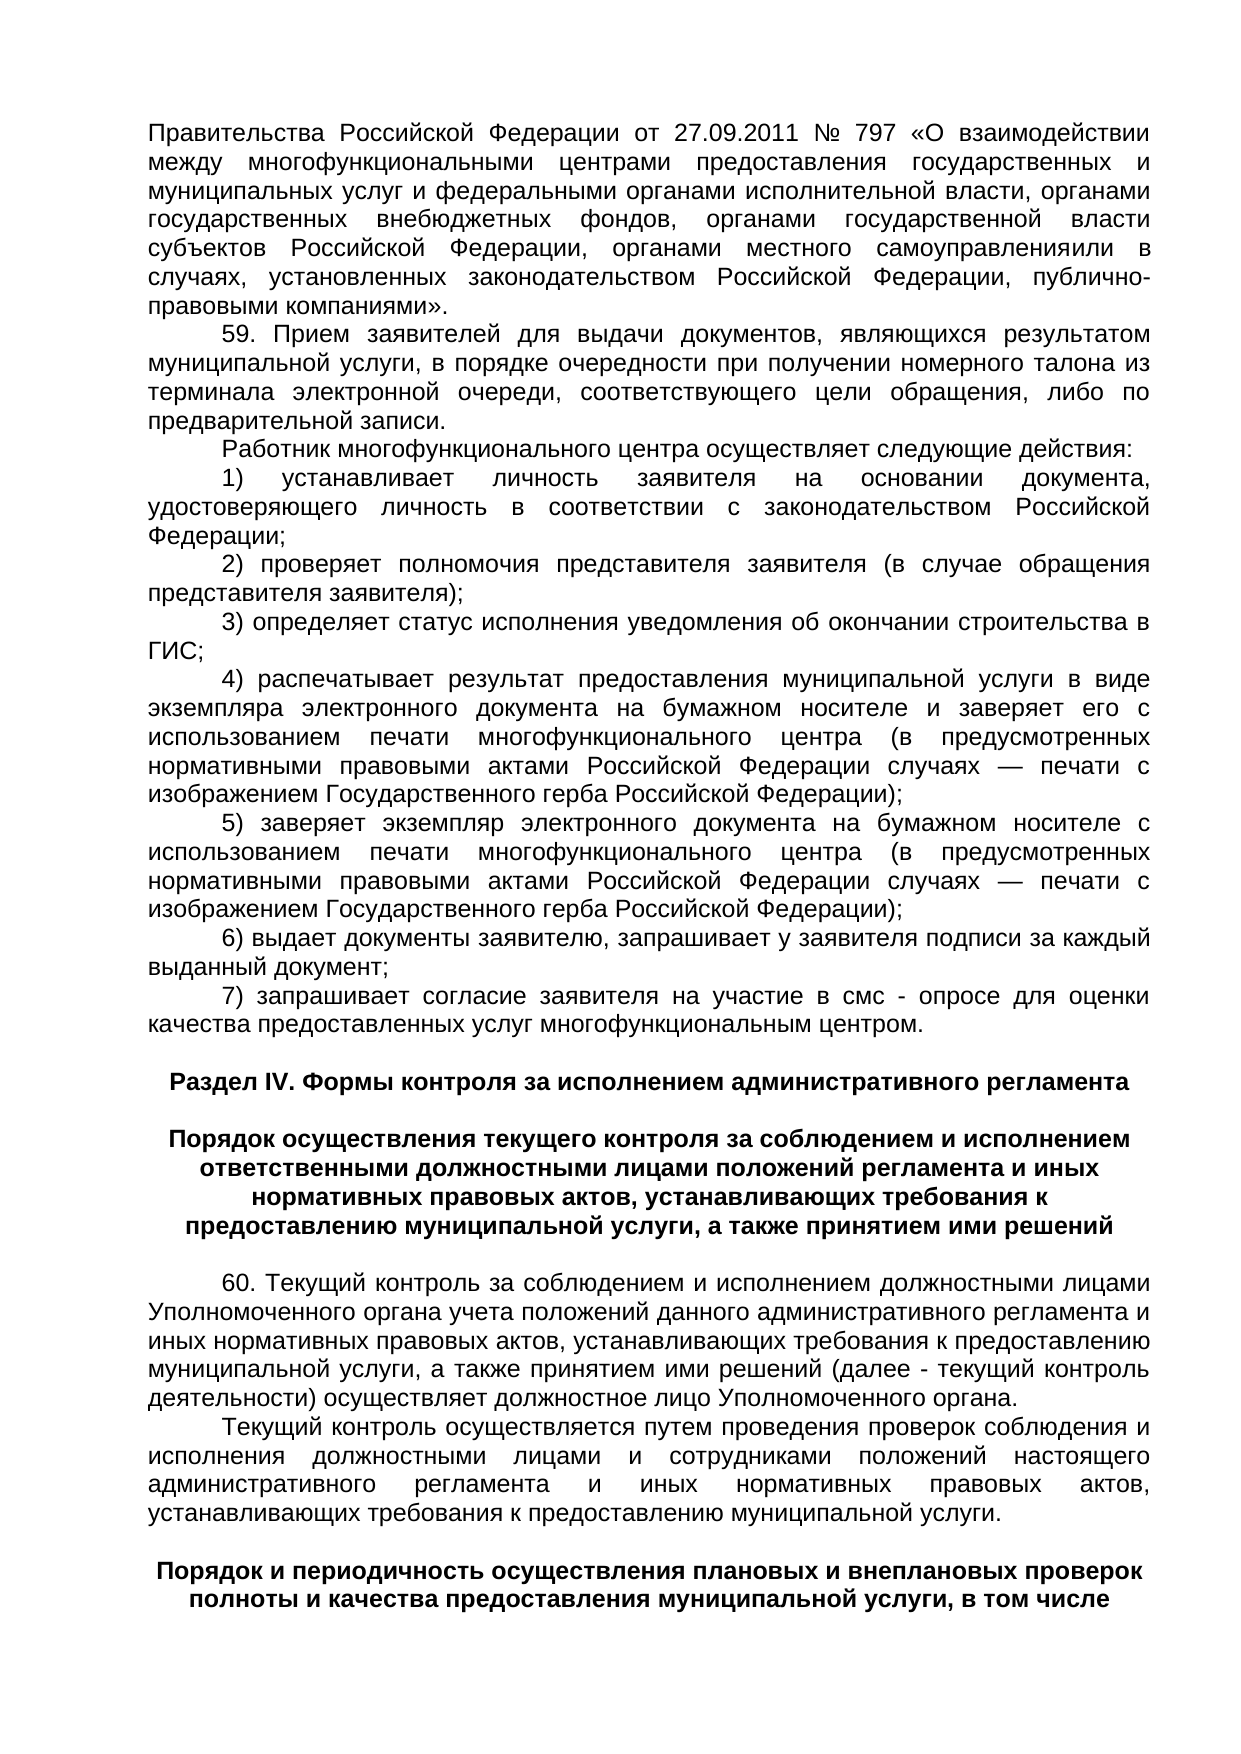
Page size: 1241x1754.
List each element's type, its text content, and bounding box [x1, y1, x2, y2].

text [148, 118, 1152, 262]
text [148, 1556, 1152, 1613]
text 5) заверяет экземпляр электронного документа на бумажном носителе с использованием печати многофункционального центра (в предусмотренных нормативными правовыми актами Российской Федерации случаях — печати с изображением Государственного герба Российской Федерации); [148, 808, 1152, 923]
text Текущий контроль осуществляется путем проведения проверок соблюдения и исполнения должностными лицами и сотрудниками положений настоящего административного регламента и иных нормативных правовых актов, устанавливающих требования к предоставлению муниципальной услуги. [148, 1412, 1152, 1527]
text Работник многофункционального центра осуществляет следующие действия: [148, 434, 1152, 463]
text 1) устанавливает личность заявителя на основании документа, удостоверяющего личность в соответствии с законодательством Российской Федерации; [148, 463, 1152, 549]
text 4) распечатывает результат предоставления муниципальной услуги в виде экземпляра электронного документа на бумажном носителе и заверяет его с использованием печати многофункционального центра (в предусмотренных нормативными правовыми актами Российской Федерации случаях — печати с изображением Государственного герба Российской Федерации); [148, 664, 1152, 808]
text Раздел IV. Формы контроля за исполнением административного регламента [148, 1067, 1152, 1096]
text 60. Текущий контроль за соблюдением и исполнением должностными лицами Уполномоченного органа учета положений данного административного регламента и иных нормативных правовых актов, устанавливающих требования к предоставлению муниципальной услуги, а также принятием ими решений (далее - текущий контроль деятельности) осуществляет должностное лицо Уполномоченного органа. [148, 1268, 1152, 1412]
text 3) определяет статус исполнения уведомления об окончании строительства в ГИC; [148, 607, 1152, 664]
text 6) выдает документы заявителю, запрашивает у заявителя подписи за каждый выданный документ; [148, 923, 1152, 981]
text Порядок осуществления текущего контроля за соблюдением и исполнением ответственными должностными лицами положений регламента и иных нормативных правовых актов, устанавливающих требования к предоставлению муниципальной услуги, а также принятием ими решений [148, 1124, 1152, 1239]
text 7) запрашивает согласие заявителя на участие в смс - опросе для оценки качества предоставленных услуг многофункциональным центром. [148, 981, 1152, 1038]
text 2) проверяет полномочия представителя заявителя (в случае обращения представителя заявителя); [148, 549, 1152, 607]
text 59. Прием заявителей для выдачи документов, являющихся результатом муниципальной услуги, в порядке очередности при получении номерного талона из терминала электронной очереди, соответствующего цели обращения, либо по предварительной записи. [148, 319, 1152, 434]
